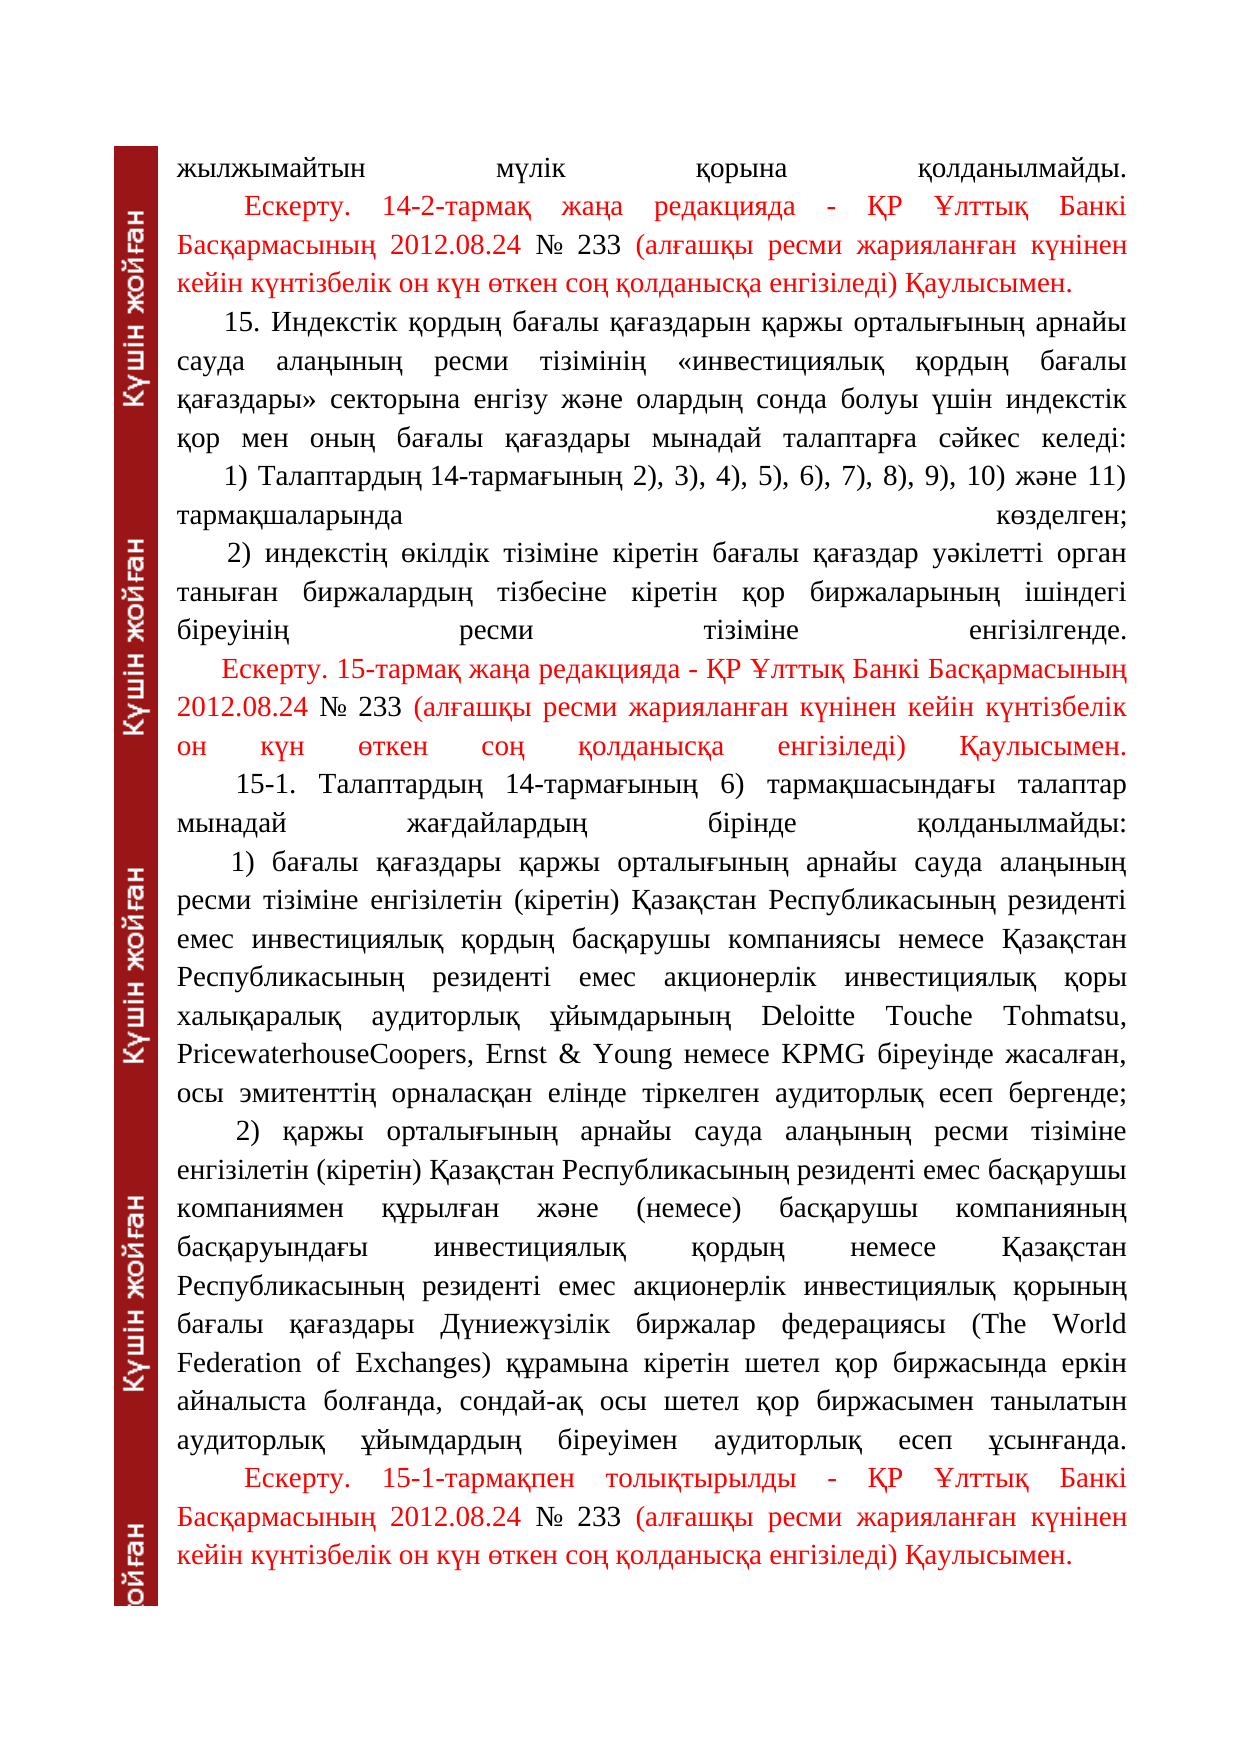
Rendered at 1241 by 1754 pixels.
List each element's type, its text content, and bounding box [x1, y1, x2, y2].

picture [114, 299, 158, 304]
picture [114, 1571, 158, 1606]
picture [114, 146, 158, 150]
text 15. Индекстік қордың бағалы қағаздарын қаржы орталығының арнайы сауда алаңының ресми тізімінің «инвестициялық қордың бағалы қағаздары» секторына енгізу және олардың сонда болуы үшін индекстік қор мен оның бағалы қағаздары мынадай талаптарға сәйкес келеді: 1) Талаптардың 14-тармағының 2), 3), 4), 5), 6), 7), 8), 9), 10) және 11) тармақшаларында көзделген; 2) индекстің өкілдік тізіміне кіретін бағалы қағаздар уәкілетті орган таныған биржалардың тізбесіне кіретін қор биржаларының ішіндегі біреуінің ресми тізіміне енгізілгенде. Ескерту. 15-тармақ жаңа редакцияда - ҚР Ұлттық Банкі Басқармасының 2012.08.24 № 233 (алғашқы ресми жарияланған күнінен кейін күнтізбелік он күн өткен соң қолданысқа енгізіледі) Қаулысымен. 15-1. Талаптардың 14-тармағының 6) тармақшасындағы талаптар мынадай жағдайлардың бірінде қолданылмайды: 1) бағалы қағаздары қаржы орталығының арнайы сауда алаңының ресми тізіміне енгізілетін (кіретін) Қазақстан Республикасының резиденті емес инвестициялық қордың басқарушы компаниясы немесе Қазақстан Республикасының резиденті емес акционерлік инвестициялық қоры халықаралық аудиторлық ұйымдарының Deloitte Touche Tohmatsu, PricewaterhouseCoopers, Ernst & Young немесе KPMG біреуінде жасалған, осы эмитенттің орналасқан елінде тіркелген аудиторлық есеп бергенде; 2) қаржы орталығының арнайы сауда алаңының ресми тізіміне енгізілетін (кіретін) Қазақстан Республикасының резиденті емес басқарушы компаниямен құрылған және (немесе) басқарушы компанияның басқаруындағы инвестициялық қордың немесе Қазақстан Республикасының резиденті емес акционерлік инвестициялық қорының бағалы қағаздары Дүниежүзілік биржалар федерациясы (The World Federation of Exchanges) құрамына кіретін шетел қор биржасында еркін айналыста болғанда, сондай-ақ осы шетел қор биржасымен танылатын аудиторлық ұйымдардың біреуімен аудиторлық есеп ұсынғанда. Ескерту. 15-1-тармақпен толықтырылды - ҚР Ұлттық Банкі Басқармасының 2012.08.24 № 233 (алғашқы ресми жарияланған күнінен кейін күнтізбелік он күн өткен соң қолданысқа енгізіледі) Қаулысымен. [112, 304, 1128, 1571]
